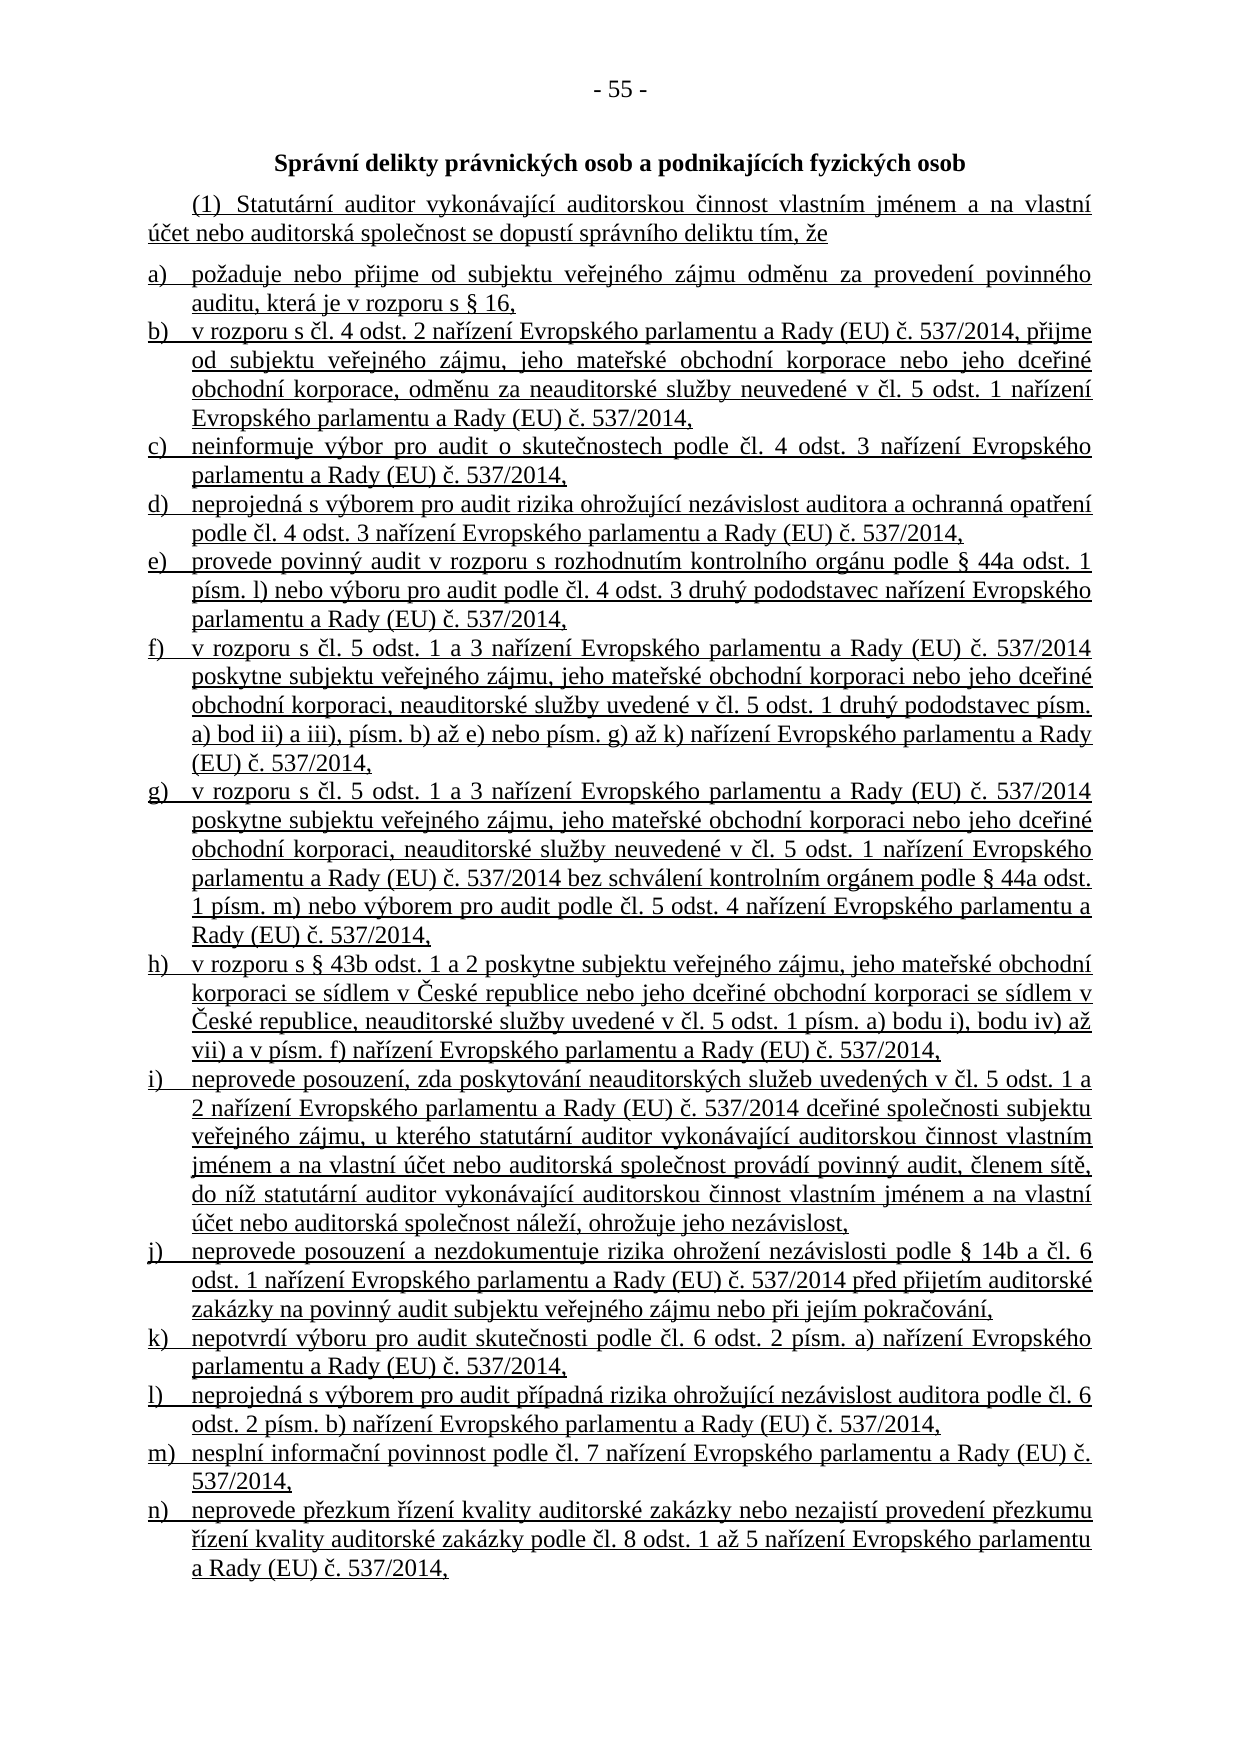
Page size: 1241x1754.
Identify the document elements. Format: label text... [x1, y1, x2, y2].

text b) v rozporu s čl. 4 odst. 2 nařízení Evropského parlamentu a Rady (EU) č. 537/2014, přijme od subjektu veřejného zájmu, jeho mateřské obchodní korporace nebo jeho dceřiné obchodní korporace, odměnu za neauditorské služby neuvedené v čl. 5 odst. 1 nařízení Evropského parlamentu a Rady (EU) č. 537/2014, [148, 316, 1093, 431]
text j) neprovede posouzení a nezdokumentuje rizika ohrožení nezávislosti podle § 14b a čl. 6 odst. 1 nařízení Evropského parlamentu a Rady (EU) č. 537/2014 před přijetím auditorské zakázky na povinný audit subjektu veřejného zájmu nebo při jejím pokračování, [148, 1236, 1093, 1261]
text h) v rozporu s § 43b odst. 1 a 2 poskytne subjektu veřejného zájmu, jeho mateřské obchodní korporaci se sídlem v České republice nebo jeho dceřiné obchodní korporaci se sídlem v České republice, neauditorské služby uvedené v čl. 5 odst. 1 písm. a) bodu i), bodu iv) až vii) a v písm. f) nařízení Evropského parlamentu a Rady (EU) č. 537/2014, [148, 949, 1093, 974]
text j) neprovede posouzení a nezdokumentuje rizika ohrožení nezávislosti podle § 14b a čl. 6 odst. 1 nařízení Evropského parlamentu a Rady (EU) č. 537/2014 před přijetím auditorské zakázky na povinný audit subjektu veřejného zájmu nebo při jejím pokračování, [148, 1263, 1093, 1323]
text l) neprojedná s výborem pro audit případná rizika ohrožující nezávislost auditora podle čl. 6 odst. 2 písm. b) nařízení Evropského parlamentu a Rady (EU) č. 537/2014, [148, 1380, 1093, 1438]
text f) v rozporu s čl. 5 odst. 1 a 3 nařízení Evropského parlamentu a Rady (EU) č. 537/2014 poskytne subjektu veřejného zájmu, jeho mateřské obchodní korporaci nebo jeho dceřiné obchodní korporaci, neauditorské služby uvedené v čl. 5 odst. 1 druhý pododstavec písm. a) bod ii) a iii), písm. b) až e) nebo písm. g) až k) nařízení Evropského parlamentu a Rady (EU) č. 537/2014, [148, 633, 1093, 776]
text a) požaduje nebo přijme od subjektu veřejného zájmu odměnu za provedení povinného auditu, která je v rozporu s § 16, [148, 259, 1093, 316]
text n) neprovede přezkum řízení kvality auditorské zakázky nebo nezajistí provedení přezkumu řízení kvality auditorské zakázky podle čl. 8 odst. 1 až 5 nařízení Evropského parlamentu a Rady (EU) č. 537/2014, [148, 1495, 1093, 1520]
text e) provede povinný audit v rozporu s rozhodnutím kontrolního orgánu podle § 44a odst. 1 písm. l) nebo výboru pro audit podle čl. 4 odst. 3 druhý pododstavec nařízení Evropského parlamentu a Rady (EU) č. 537/2014, [148, 546, 1093, 633]
text c) neinformuje výbor pro audit o skutečnostech podle čl. 4 odst. 3 nařízení Evropského parlamentu a Rady (EU) č. 537/2014, [148, 431, 1093, 489]
text Správní delikty právnických osob a podnikajících fyzických osob [148, 148, 1093, 176]
text i) neprovede posouzení, zda poskytování neauditorských služeb uvedených v čl. 5 odst. 1 a 2 nařízení Evropského parlamentu a Rady (EU) č. 537/2014 dceřiné společnosti subjektu veřejného zájmu, u kterého statutární auditor vykonávající auditorskou činnost vlastním jménem a na vlastní účet nebo auditorská společnost provádí povinný audit, členem sítě, do níž statutární auditor vykonávající auditorskou činnost vlastním jménem a na vlastní účet nebo auditorská společnost náleží, ohrožuje jeho nezávislost, [148, 1064, 1093, 1236]
text g) v rozporu s čl. 5 odst. 1 a 3 nařízení Evropského parlamentu a Rady (EU) č. 537/2014 poskytne subjektu veřejného zájmu, jeho mateřské obchodní korporaci nebo jeho dceřiné obchodní korporaci, neauditorské služby neuvedené v čl. 5 odst. 1 nařízení Evropského parlamentu a Rady (EU) č. 537/2014 bez schválení kontrolním orgánem podle § 44a odst. 1 písm. m) nebo výborem pro audit podle čl. 5 odst. 4 nařízení Evropského parlamentu a Rady (EU) č. 537/2014, [148, 776, 1093, 949]
text h) v rozporu s § 43b odst. 1 a 2 poskytne subjektu veřejného zájmu, jeho mateřské obchodní korporaci se sídlem v České republice nebo jeho dceřiné obchodní korporaci se sídlem v České republice, neauditorské služby uvedené v čl. 5 odst. 1 písm. a) bodu i), bodu iv) až vii) a v písm. f) nařízení Evropského parlamentu a Rady (EU) č. 537/2014, [148, 975, 1093, 1064]
text (1) Statutární auditor vykonávající auditorskou činnost vlastním jménem a na vlastní účet nebo auditorská společnost se dopustí správního deliktu tím, že [148, 189, 1093, 246]
text n) neprovede přezkum řízení kvality auditorské zakázky nebo nezajistí provedení přezkumu řízení kvality auditorské zakázky podle čl. 8 odst. 1 až 5 nařízení Evropského parlamentu a Rady (EU) č. 537/2014, [148, 1522, 1093, 1581]
text m) nesplní informační povinnost podle čl. 7 nařízení Evropského parlamentu a Rady (EU) č. 537/2014, [148, 1438, 1093, 1495]
text d) neprojedná s výborem pro audit rizika ohrožující nezávislost auditora a ochranná opatření podle čl. 4 odst. 3 nařízení Evropského parlamentu a Rady (EU) č. 537/2014, [148, 489, 1093, 514]
text k) nepotvrdí výboru pro audit skutečnosti podle čl. 6 odst. 2 písm. a) nařízení Evropského parlamentu a Rady (EU) č. 537/2014, [148, 1323, 1093, 1380]
text d) neprojedná s výborem pro audit rizika ohrožující nezávislost auditora a ochranná opatření podle čl. 4 odst. 3 nařízení Evropského parlamentu a Rady (EU) č. 537/2014, [148, 515, 1093, 546]
